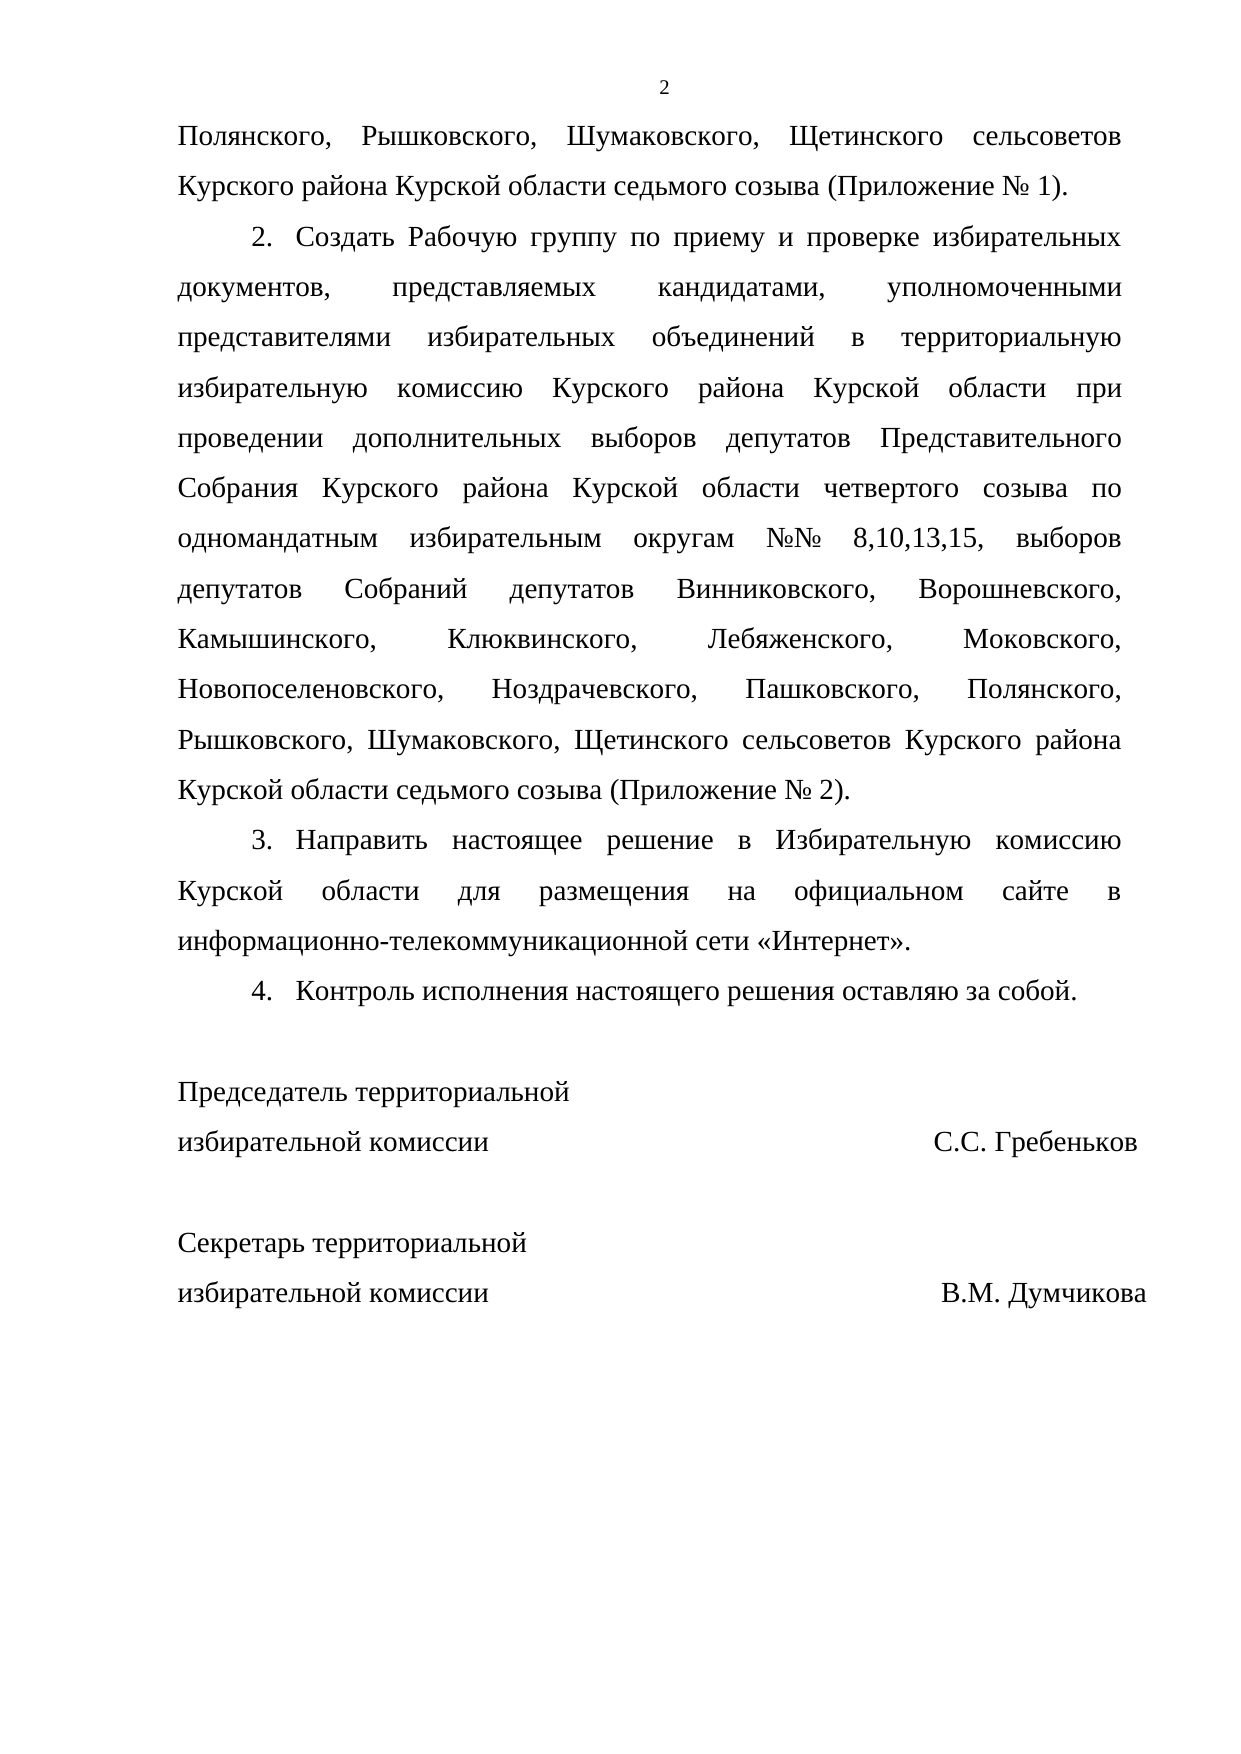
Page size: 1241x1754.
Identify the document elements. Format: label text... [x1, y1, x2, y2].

list Направить настоящее решение в Избирательную комиссию Курской области для размещения на официальном сайте в информационно-телекоммуникационной сети «Интернет». [177, 822, 1122, 957]
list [177, 118, 1122, 202]
list Создать Рабочую группу по приему и проверке избирательных документов, представляемых кандидатами, уполномоченными представителями избирательных объединений в территориальную избирательную комиссию Курского района Курской области при проведении дополнительных выборов депутатов Представительного Собрания Курского района Курской области четвертого созыва по одномандатным избирательным округам №№ 8,10,13,15, выборов депутатов Собраний депутатов Винниковского, Ворошневского, Камышинского, Клюквинского, Лебяженского, Моковского, Новопоселеновского, Ноздрачевского, Пашковского, Полянского, Рышковского, Шумаковского, Щетинского сельсоветов Курского района Курской области седьмого созыва (Приложение № 2). [177, 219, 1122, 806]
text Секретарь территориальной [177, 1225, 1152, 1258]
text избирательной комиссии С.С. Гребеньков [177, 1124, 1152, 1158]
list Контроль исполнения настоящего решения оставляю за собой. [177, 973, 1122, 1007]
text избирательной комиссии В.М. Думчикова [177, 1275, 1152, 1309]
text Председатель территориальной [177, 1074, 1152, 1108]
